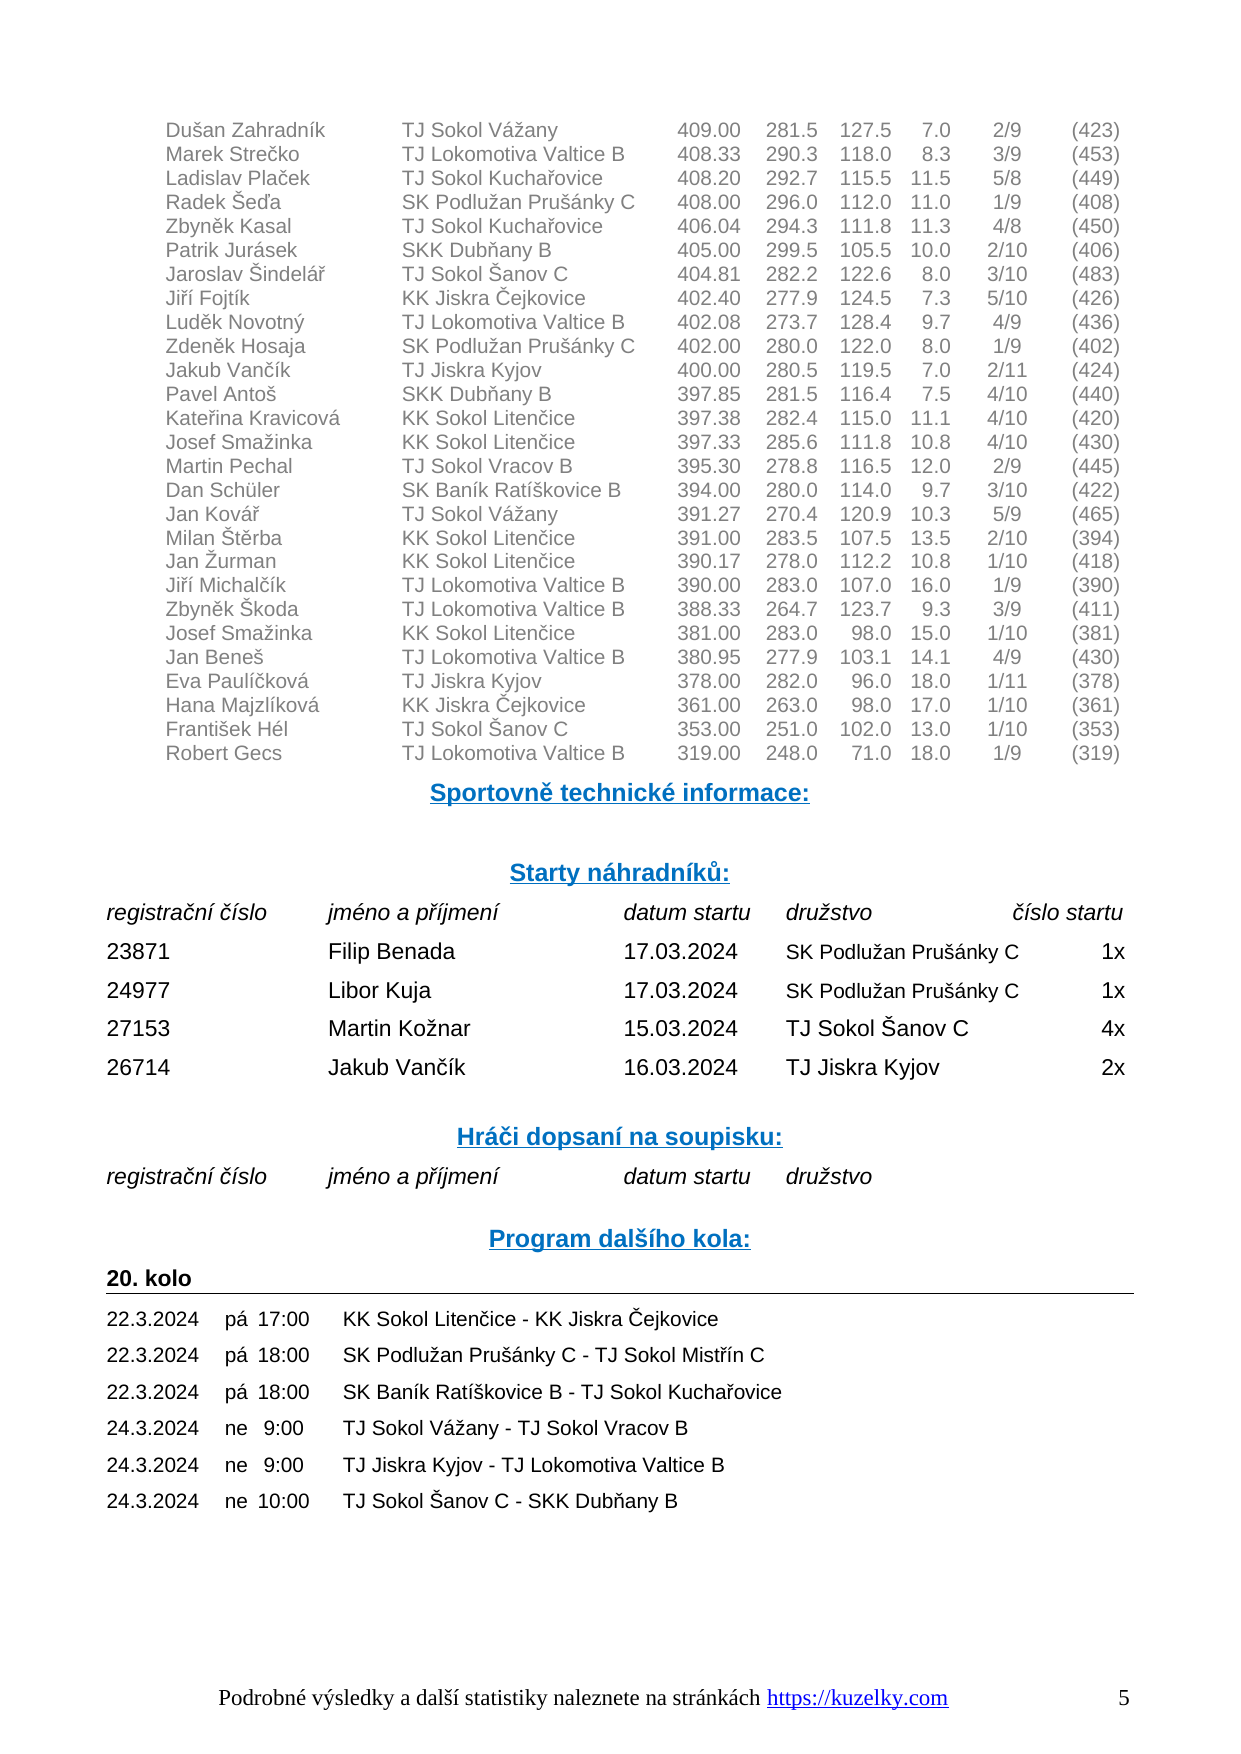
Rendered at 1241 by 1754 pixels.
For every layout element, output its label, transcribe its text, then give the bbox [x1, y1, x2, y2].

text Jan Žurman KK Sokol Litenčice 390.17 278.0 112.2 10.8 1/10 (418) [106, 549, 1134, 573]
text Jiří Fojtík KK Jiskra Čejkovice 402.40 277.9 124.5 7.3 5/10 (426) [106, 286, 1134, 310]
text Ladislav Plaček TJ Sokol Kuchařovice 408.20 292.7 115.5 11.5 5/8 (449) [106, 166, 1134, 190]
text 26714 Jakub Vančík 16.03.2024 TJ Jiskra Kyjov 2x [106, 1054, 1134, 1081]
text Radek Šeďa SK Podlužan Prušánky C 408.00 296.0 112.0 11.0 1/9 (408) [106, 190, 1134, 214]
text registrační číslo jméno a příjmení datum startu družstvo [106, 1163, 1134, 1189]
text Jiří Michalčík TJ Lokomotiva Valtice B 390.00 283.0 107.0 16.0 1/9 (390) [106, 573, 1134, 597]
text Zbyněk Škoda TJ Lokomotiva Valtice B 388.33 264.7 123.7 9.3 3/9 (411) [106, 597, 1134, 621]
text 24977 Libor Kuja 17.03.2024 SK Podlužan Prušánky C 1x [106, 977, 1134, 1003]
text Dušan Zahradník TJ Sokol Vážany 409.00 281.5 127.5 7.0 2/9 (423) [106, 118, 1134, 142]
text Program dalšího kola: [94, 1223, 1145, 1252]
text Josef Smažinka KK Sokol Litenčice 397.33 285.6 111.8 10.8 4/10 (430) [106, 429, 1134, 453]
text Patrik Jurásek SKK Dubňany B 405.00 299.5 105.5 10.0 2/10 (406) [106, 238, 1134, 262]
text Milan Štěrba KK Sokol Litenčice 391.00 283.5 107.5 13.5 2/10 (394) [106, 525, 1134, 549]
text 24.3.2024 ne 10:00 TJ Sokol Šanov C - SKK Dubňany B [106, 1489, 1134, 1513]
text Starty náhradníků: [94, 858, 1145, 886]
text Sportovně technické informace: [94, 777, 1145, 806]
text Kateřina Kravicová KK Sokol Litenčice 397.38 282.4 115.0 11.1 4/10 (420) [106, 406, 1134, 429]
text Zbyněk Kasal TJ Sokol Kuchařovice 406.04 294.3 111.8 11.3 4/8 (450) [106, 214, 1134, 238]
text Jakub Vančík TJ Jiskra Kyjov 400.00 280.5 119.5 7.0 2/11 (424) [106, 358, 1134, 382]
text Martin Pechal TJ Sokol Vracov B 395.30 278.8 116.5 12.0 2/9 (445) [106, 453, 1134, 477]
text Eva Paulíčková TJ Jiskra Kyjov 378.00 282.0 96.0 18.0 1/11 (378) [106, 669, 1134, 693]
text František Hél TJ Sokol Šanov C 353.00 251.0 102.0 13.0 1/10 (353) [106, 717, 1134, 741]
text Luděk Novotný TJ Lokomotiva Valtice B 402.08 273.7 128.4 9.7 4/9 (436) [106, 310, 1134, 334]
text Zdeněk Hosaja SK Podlužan Prušánky C 402.00 280.0 122.0 8.0 1/9 (402) [106, 334, 1134, 358]
text 24.3.2024 ne 9:00 TJ Sokol Vážany - TJ Sokol Vracov B [106, 1416, 1134, 1440]
text Jan Beneš TJ Lokomotiva Valtice B 380.95 277.9 103.1 14.1 4/9 (430) [106, 645, 1134, 669]
text Jan Kovář TJ Sokol Vážany 391.27 270.4 120.9 10.3 5/9 (465) [106, 501, 1134, 525]
text registrační číslo jméno a příjmení datum startu družstvo číslo startu [106, 899, 1134, 925]
text Hana Majzlíková KK Jiskra Čejkovice 361.00 263.0 98.0 17.0 1/10 (361) [106, 693, 1134, 717]
text Hráči dopsaní na soupisku: [94, 1093, 1145, 1151]
text Jaroslav Šindelář TJ Sokol Šanov C 404.81 282.2 122.6 8.0 3/10 (483) [106, 262, 1134, 286]
text 24.3.2024 ne 9:00 TJ Jiskra Kyjov - TJ Lokomotiva Valtice B [106, 1453, 1134, 1477]
text 23871 Filip Benada 17.03.2024 SK Podlužan Prušánky C 1x [106, 938, 1134, 964]
text 22.3.2024 pá 18:00 SK Baník Ratíškovice B - TJ Sokol Kuchařovice [106, 1380, 1134, 1404]
text Robert Gecs TJ Lokomotiva Valtice B 319.00 248.0 71.0 18.0 1/9 (319) [106, 741, 1134, 765]
text 20. kolo [106, 1265, 1134, 1293]
text Dan Schüler SK Baník Ratíškovice B 394.00 280.0 114.0 9.7 3/10 (422) [106, 477, 1134, 501]
text Josef Smažinka KK Sokol Litenčice 381.00 283.0 98.0 15.0 1/10 (381) [106, 621, 1134, 645]
text 27153 Martin Kožnar 15.03.2024 TJ Sokol Šanov C 4x [106, 1015, 1134, 1042]
text Pavel Antoš SKK Dubňany B 397.85 281.5 116.4 7.5 4/10 (440) [106, 382, 1134, 406]
text 22.3.2024 pá 17:00 KK Sokol Litenčice - KK Jiskra Čejkovice [106, 1307, 1134, 1331]
text Marek Strečko TJ Lokomotiva Valtice B 408.33 290.3 118.0 8.3 3/9 (453) [106, 142, 1134, 166]
text 22.3.2024 pá 18:00 SK Podlužan Prušánky C - TJ Sokol Mistřín C [106, 1343, 1134, 1367]
